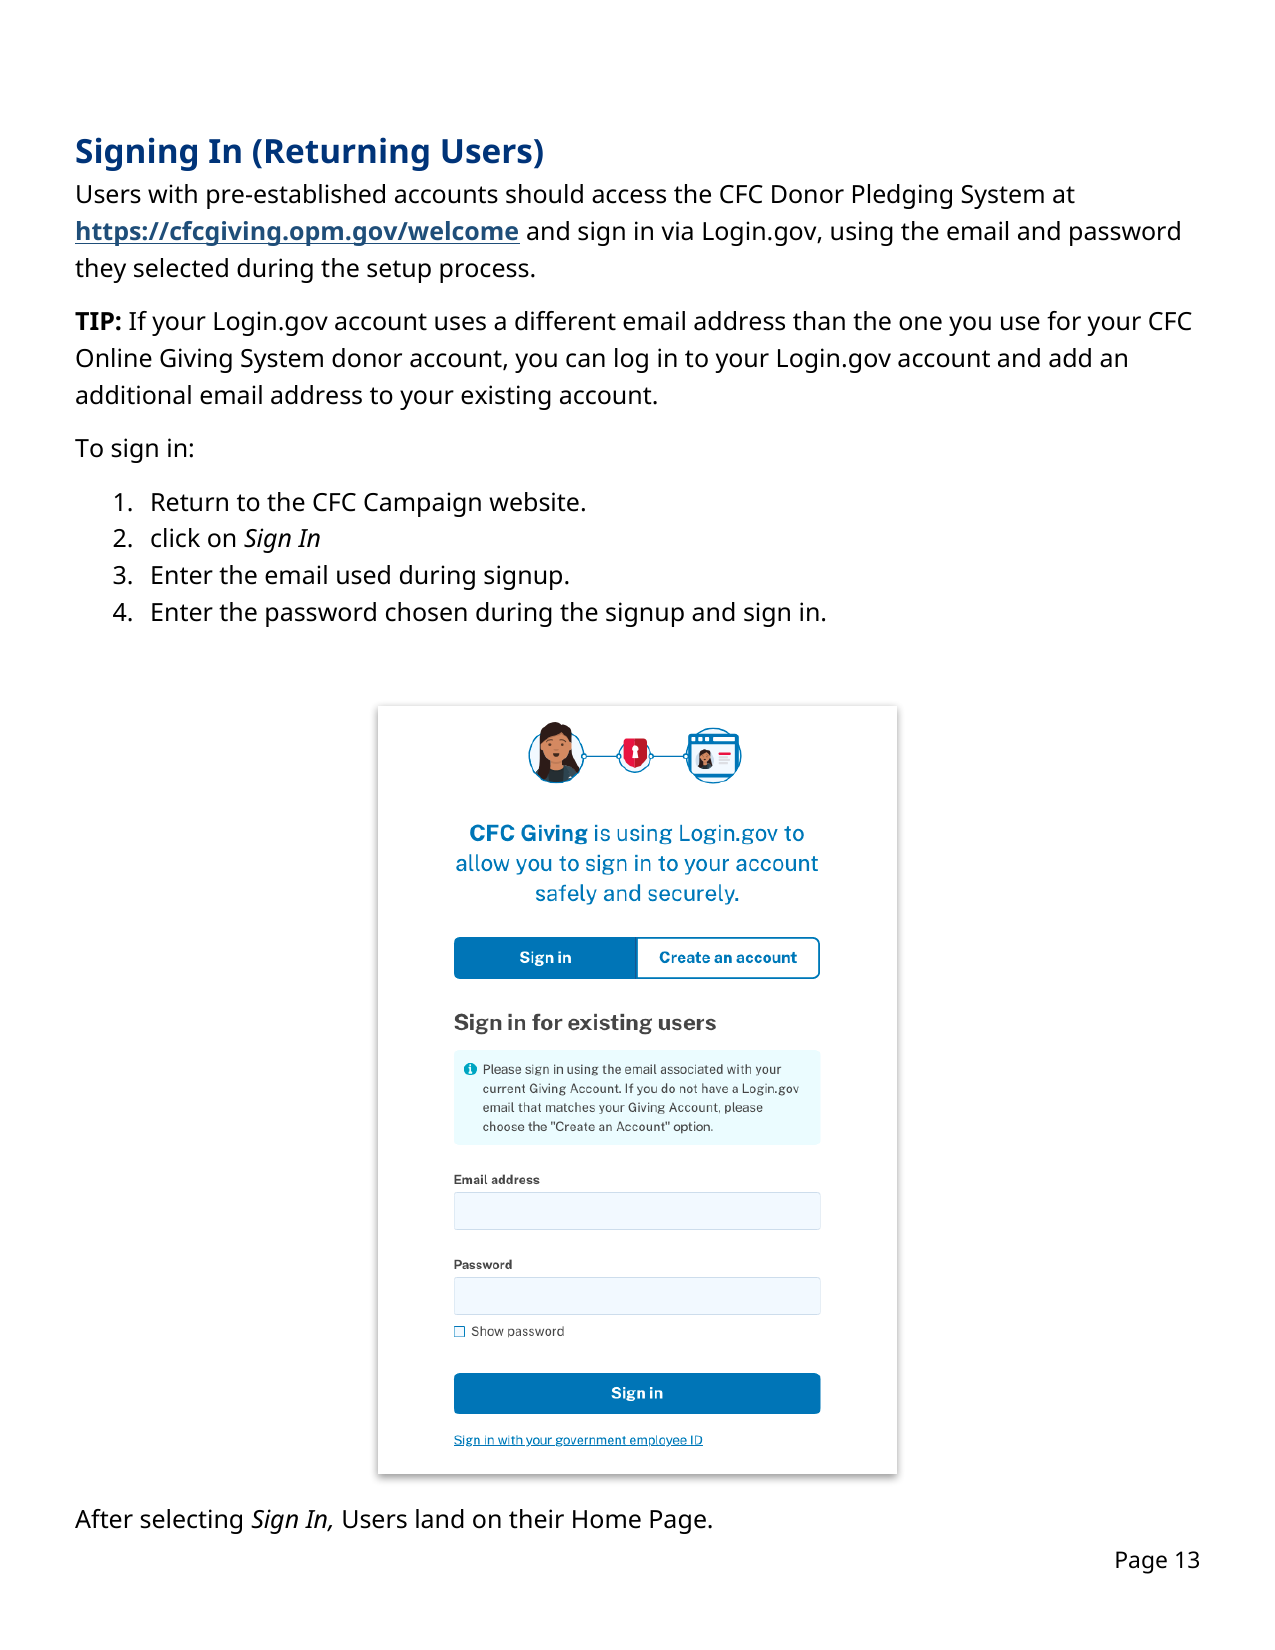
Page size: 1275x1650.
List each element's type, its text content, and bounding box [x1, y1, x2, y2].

subtitle Signing In (Returning Users) [75, 128, 1200, 173]
list click on Sign In [112, 521, 1200, 555]
list Return to the CFC Campaign website. [112, 484, 1200, 518]
text TIP: If your Login.gov account uses a different email address than the one you use for your CFC Online Giving System donor account, you can log in to your Login.gov account and add an additional email address to your existing account. [75, 304, 1200, 412]
list Enter the email used during signup. [112, 558, 1200, 592]
text After selecting Sign In, Users land on their Home Page. [75, 1502, 1200, 1536]
text To sign in: [75, 431, 1200, 465]
picture [392, 720, 882, 1460]
text Users with pre-established accounts should access the CFC Donor Pledging System at https://cfcgiving.opm.gov/welcome and sign in via Login.gov, using the email and password they selected during the setup process. [75, 177, 1200, 284]
list Enter the password chosen during the signup and sign in. [112, 595, 1200, 629]
